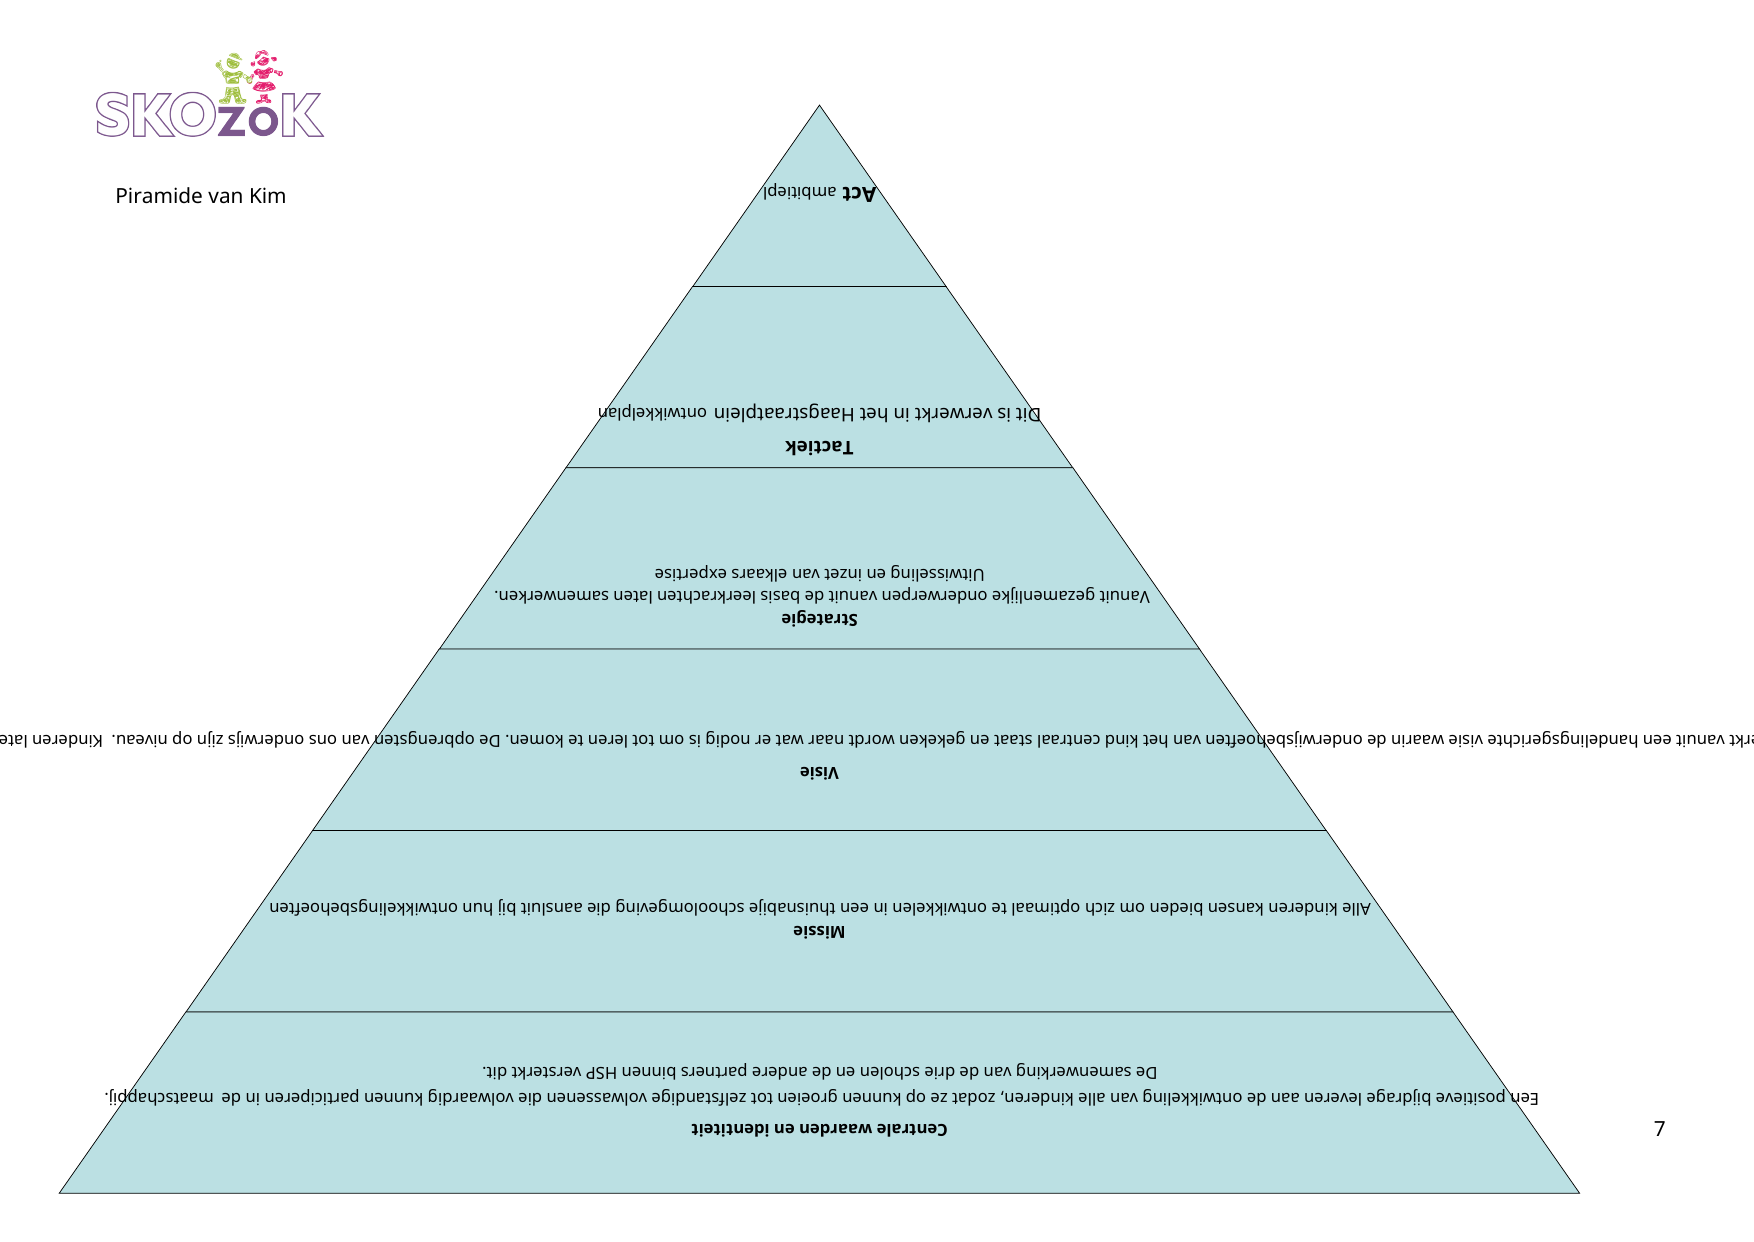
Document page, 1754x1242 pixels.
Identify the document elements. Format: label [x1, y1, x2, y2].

picture [96, 50, 325, 137]
